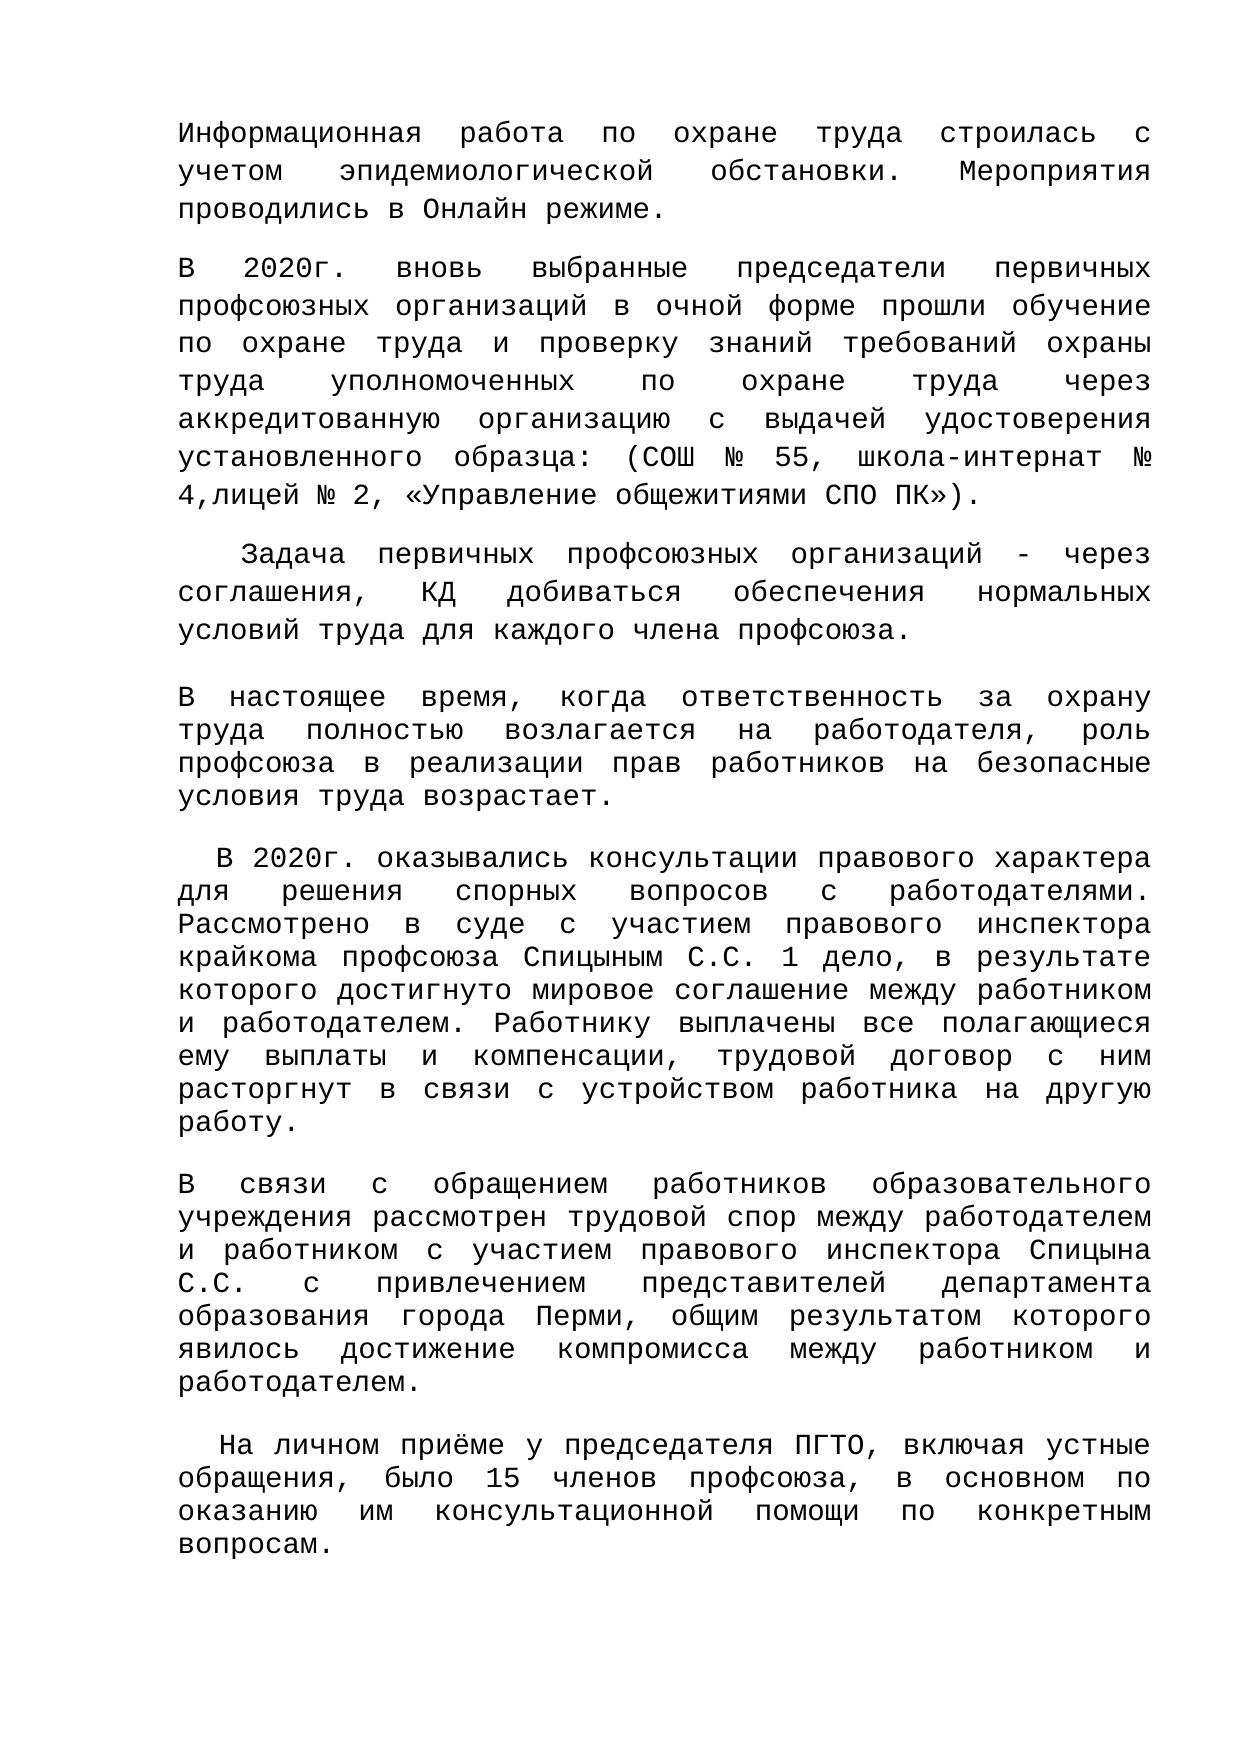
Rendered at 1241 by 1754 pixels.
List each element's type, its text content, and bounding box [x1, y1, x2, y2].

text В 2020г. оказывались консультации правового характера для решения спорных вопросов с работодателями. Рассмотрено в суде с участием правового инспектора крайкома профсоюза Спицыным С.С. 1 дело, в результате которого достигнуто мировое соглашение между работником и работодателем. Работнику выплачены все полагающиеся ему выплаты и компенсации, трудовой договор с ним расторгнут в связи с устройством работника на другую работу. [177, 843, 1152, 1140]
text На личном приёме у председателя ПГТО, включая устные обращения, было 15 членов профсоюза, в основном по оказанию им консультационной помощи по конкретным вопросам. [177, 1430, 1152, 1562]
text В настоящее время, когда ответственность за охрану труда полностью возлагается на работодателя, роль профсоюза в реализации прав работников на безопасные условия труда возрастает. [177, 682, 1152, 814]
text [177, 118, 1152, 227]
text Задача первичных профсоюзных организаций - через соглашения, КД добиваться обеспечения нормальных условий труда для каждого члена профсоюза. [177, 539, 1152, 648]
text В 2020г. вновь выбранные председатели первичных профсоюзных организаций в очной форме прошли обучение по охране труда и проверку знаний требований охраны труда уполномоченных по охране труда через аккредитованную организацию с выдачей удостоверения установленного образца: (СОШ № 55, школа-интернат № 4,лицей № 2, «Управление общежитиями СПО ПК»). [177, 253, 1152, 513]
text В связи с обращением работников образовательного учреждения рассмотрен трудовой спор между работодателем и работником с участием правового инспектора Спицына С.С. с привлечением представителей департамента образования города Перми, общим результатом которого явилось достижение компромисса между работником и работодателем. [177, 1169, 1152, 1401]
